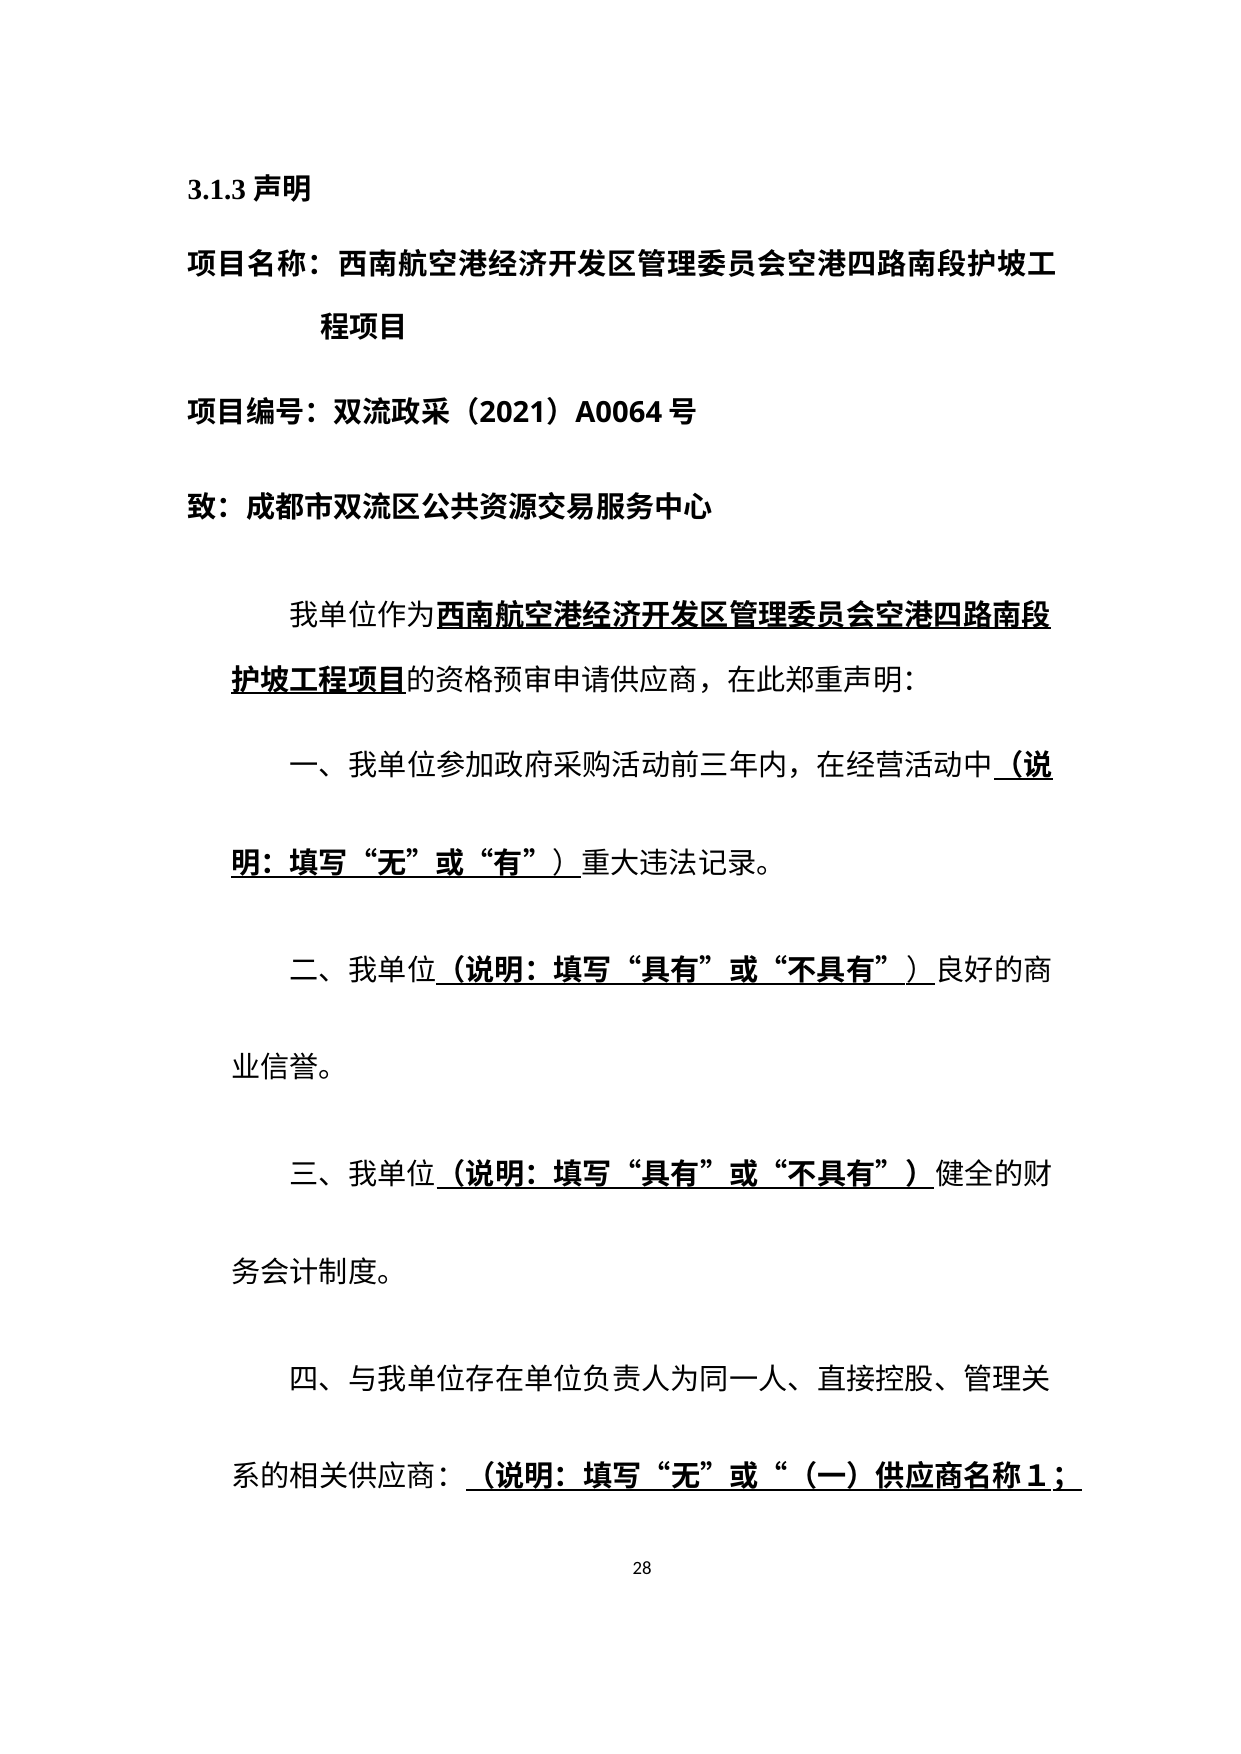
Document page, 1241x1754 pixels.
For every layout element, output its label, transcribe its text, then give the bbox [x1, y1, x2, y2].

subtitle 声明 [187, 154, 1053, 219]
text 二、我单位（说明：填写“具有”或“不具有”）良好的商业信誉。 [231, 935, 1053, 1097]
text 我单位作为西南航空港经济开发区管理委员会空港四路南段护坡工程项目的资格预审申请供应商，在此郑重声明： [231, 580, 1053, 710]
text 致：成都市双流区公共资源交易服务中心 [187, 473, 1053, 538]
text 项目编号：双流政采（2021）A0064号 [187, 388, 1059, 431]
text 一、我单位参加政府采购活动前三年内，在经营活动中（说明：填写“无”或“有”）重大违法记录。 [231, 731, 1053, 893]
text 项目名称：西南航空港经济开发区管理委员会空港四路南段护坡工程项目 [187, 241, 1059, 346]
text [231, 1344, 1053, 1506]
text 三、我单位（说明：填写“具有”或“不具有”）健全的财务会计制度。 [231, 1139, 1053, 1302]
